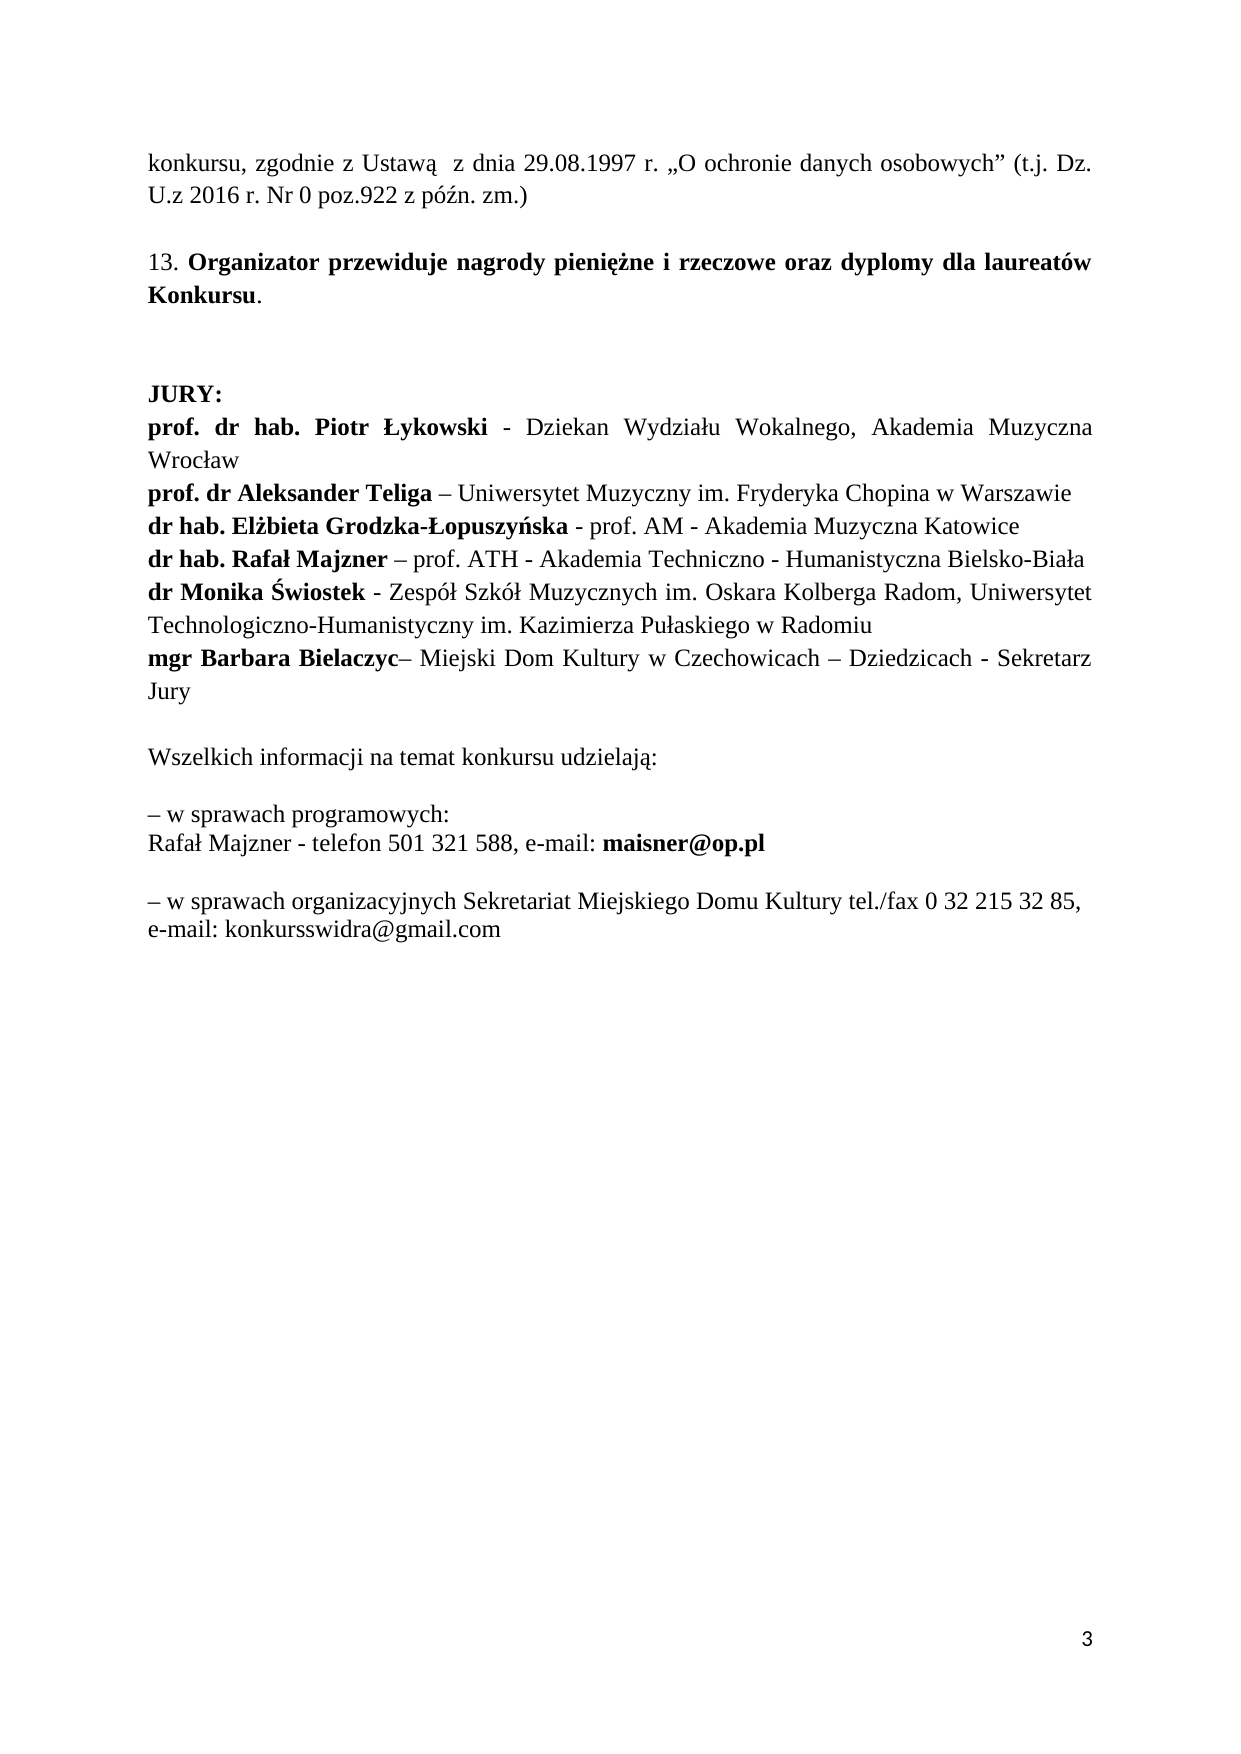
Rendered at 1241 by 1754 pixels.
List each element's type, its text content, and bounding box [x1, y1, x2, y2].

text prof. dr Aleksander Teliga – Uniwersytet Muzyczny im. Fryderyka Chopina w Warszawie [148, 478, 1093, 507]
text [148, 148, 1093, 209]
text Wszelkich informacji na temat konkursu udzielają: [148, 742, 1093, 771]
text 13. Organizator przewiduje nagrody pieniężne i rzeczowe oraz dyplomy dla laureatów Konkursu. [148, 247, 1093, 308]
text prof. dr hab. Piotr Łykowski - Dziekan Wydziału Wokalnego, Akademia Muzyczna Wrocław [148, 412, 1093, 473]
text – w sprawach organizacyjnych Sekretariat Miejskiego Domu Kultury tel./fax 0 32 215 32 85, [148, 886, 1093, 914]
text mgr Barbara Bielaczyc– Miejski Dom Kultury w Czechowicach – Dziedzicach - Sekretarz Jury [148, 643, 1093, 705]
text Rafał Majzner - telefon 501 321 588, e-mail: maisner@op.pl [148, 828, 1093, 857]
text JURY: [148, 379, 1093, 407]
text e-mail: konkursswidra@gmail.com [148, 914, 1093, 943]
text dr hab. Rafał Majzner – prof. ATH - Akademia Techniczno - Humanistyczna Bielsko-Biała [148, 544, 1093, 573]
text dr Monika Świostek - Zespół Szkół Muzycznych im. Oskara Kolberga Radom, Uniwersytet Technologiczno-Humanistyczny im. Kazimierza Pułaskiego w Radomiu [148, 577, 1093, 639]
text dr hab. Elżbieta Grodzka-Łopuszyńska - prof. AM - Akademia Muzyczna Katowice [148, 511, 1093, 539]
text – w sprawach programowych: [148, 799, 1093, 828]
